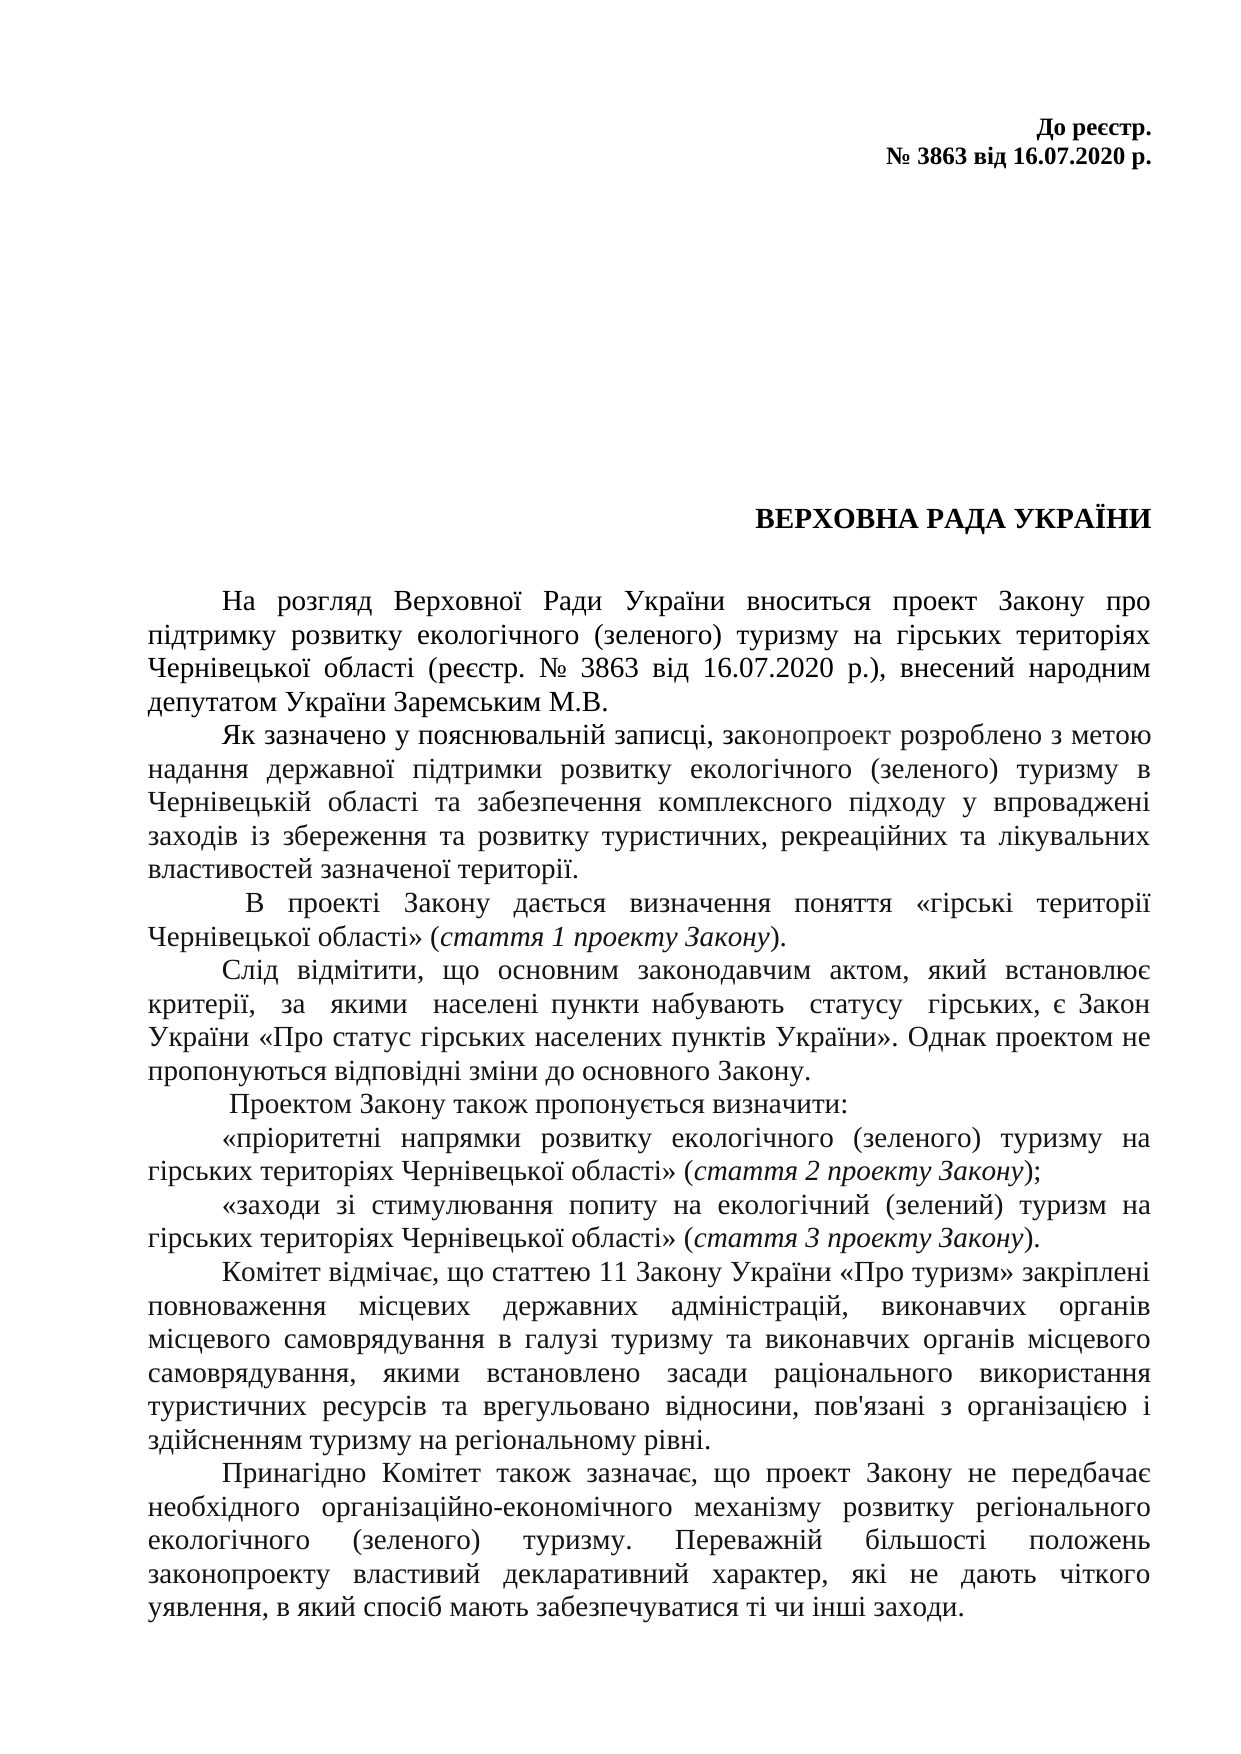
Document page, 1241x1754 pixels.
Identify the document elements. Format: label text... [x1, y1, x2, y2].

text Принагідно Комітет також зазначає, що проект Закону не передбачає необхідного організаційно-економічного механізму розвитку регіонального екологічного (зеленого) туризму. Переважній більшості положень законопроекту властивий декларативний характер, які не дають чіткого уявлення, в який спосіб мають забезпечуватися ті чи інші заходи. [148, 1455, 1152, 1623]
text «заходи зі стимулювання попиту на екологічний (зелений) туризм на гірських територіях Чернівецької області» (стаття 3 проекту Закону). [148, 1187, 1152, 1254]
text Комітет відмічає, що статтею 11 Закону України «Про туризм» закріплені повноваження місцевих державних адміністрацій, виконавчих органів місцевого самоврядування в галузі туризму та виконавчих органів місцевого самоврядування, якими встановлено засади раціонального використання туристичних ресурсів та врегульовано відносини, пов'язані з організацією і здійсненням туризму на регіональному рівні. [148, 1254, 1152, 1455]
text Як зазначено у пояснювальній записці, законопроект розроблено з метою надання державної підтримки розвитку екологічного (зеленого) туризму в Чернівецькій області та забезпечення комплексного підходу у впроваджені заходів із збереження та розвитку туристичних, рекреаційних та лікувальних властивостей зазначеної території. [148, 717, 1152, 885]
text «пріоритетні напрямки розвитку екологічного (зеленого) туризму на гірських територіях Чернівецької області» (стаття 2 проекту Закону); [148, 1120, 1152, 1187]
text В проекті Закону дається визначення поняття «гірські території Чернівецької області» (стаття 1 проекту Закону). [148, 885, 1152, 952]
text На розгляд Верховної Ради України вноситься проект Закону про підтримку розвитку екологічного (зеленого) туризму на гірських територіях Чернівецької області (реєстр. № 3863 від 16.07.2020 р.), внесений народним депутатом України Заремським М.В. [148, 583, 1152, 717]
text Проектом Закону також пропонується визначити: [148, 1086, 1152, 1120]
subtitle № 3863 від 16.07.2020 р. [148, 141, 1152, 170]
subtitle Верховна рада україни [148, 502, 1152, 535]
subtitle До реєстр. [148, 112, 1152, 141]
text Слід відмітити, що основним законодавчим актом, який встановлює критерії, за якими населені пункти набувають статусу гірських, є Закон України «Про статус гірських населених пунктів України». Однак проектом не пропонуються відповідні зміни до основного Закону. [148, 952, 1152, 1086]
